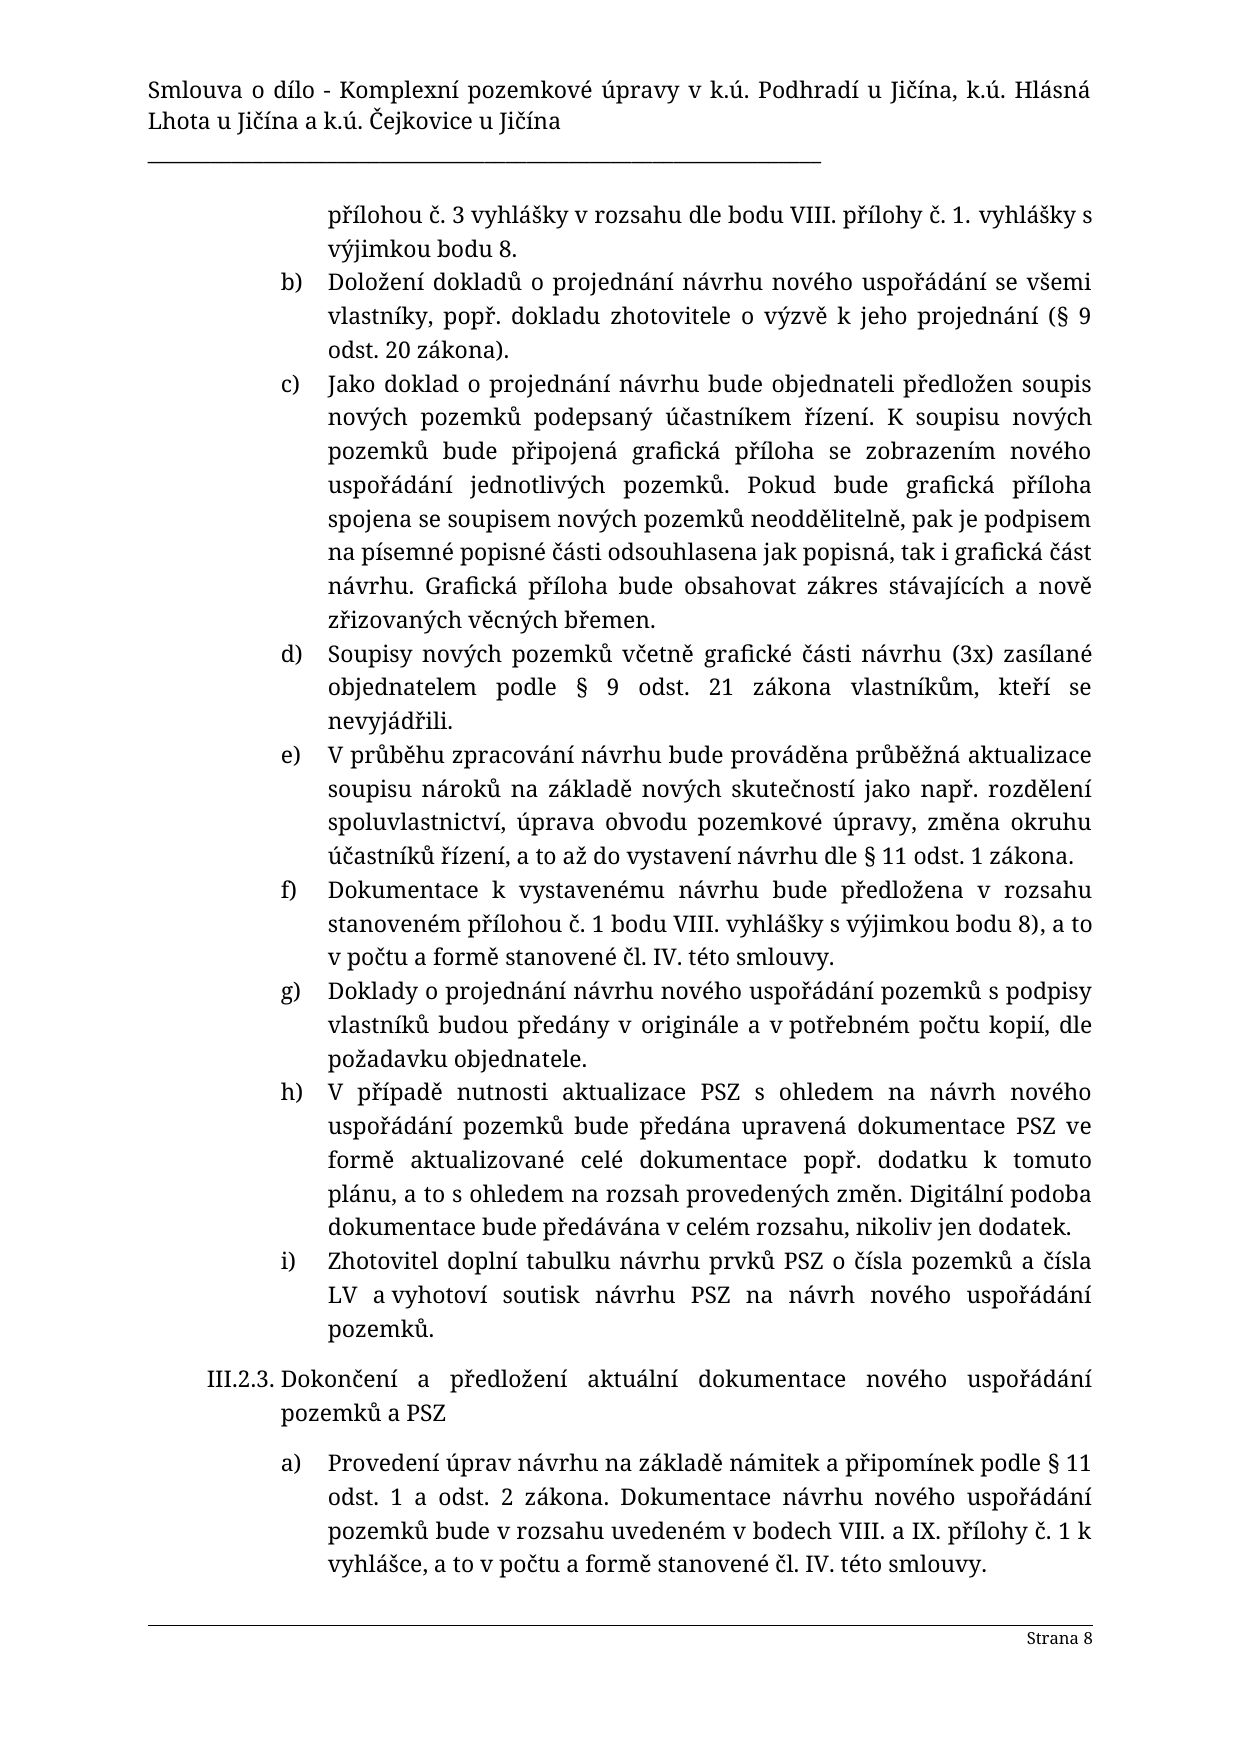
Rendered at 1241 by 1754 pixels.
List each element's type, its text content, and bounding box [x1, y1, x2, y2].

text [281, 199, 1093, 264]
text Doklady o projednání návrhu nového uspořádání pozemků s podpisy vlastníků budou předány v originále a v potřebném počtu kopií, dle požadavku objednatele. [281, 975, 1093, 1074]
text Provedení úprav návrhu na základě námitek a připomínek podle § 11 odst. 1 a odst. 2 zákona. Dokumentace návrhu nového uspořádání pozemků bude v rozsahu uvedeném v bodech VIII. a IX. přílohy č. 1 k vyhlášce, a to v počtu a formě stanovené čl. IV. této smlouvy. [281, 1447, 1093, 1579]
text Dokončení a předložení aktuální dokumentace nového uspořádání pozemků a PSZ [207, 1363, 1093, 1428]
text Doložení dokladů o projednání návrhu nového uspořádání se všemi vlastníky, popř. dokladu zhotovitele o výzvě k jeho projednání (§ 9 odst. 20 zákona). [281, 266, 1093, 365]
text Zhotovitel doplní tabulku návrhu prvků PSZ o čísla pozemků a čísla LV a vyhotoví soutisk návrhu PSZ na návrh nového uspořádání pozemků. [281, 1245, 1093, 1344]
text V případě nutnosti aktualizace PSZ s ohledem na návrh nového uspořádání pozemků bude předána upravená dokumentace PSZ ve formě aktualizované celé dokumentace popř. dodatku k tomuto plánu, a to s ohledem na rozsah provedených změn. Digitální podoba dokumentace bude předávána v celém rozsahu, nikoliv jen dodatek. [281, 1076, 1093, 1242]
text Jako doklad o projednání návrhu bude objednateli předložen soupis nových pozemků podepsaný účastníkem řízení. K soupisu nových pozemků bude připojená grafická příloha se zobrazením nového uspořádání jednotlivých pozemků. Pokud bude grafická příloha spojena se soupisem nových pozemků neoddělitelně, pak je podpisem na písemné popisné části odsouhlasena jak popisná, tak i grafická část návrhu. Grafická příloha bude obsahovat zákres stávajících a nově zřizovaných věcných břemen. [281, 367, 1093, 635]
text Soupisy nových pozemků včetně grafické části návrhu (3x) zasílané objednatelem podle § 9 odst. 21 zákona vlastníkům, kteří se nevyjádřili. [281, 637, 1093, 736]
text V průběhu zpracování návrhu bude prováděna průběžná aktualizace soupisu nároků na základě nových skutečností jako např. rozdělení spoluvlastnictví, úprava obvodu pozemkové úpravy, změna okruhu účastníků řízení, a to až do vystavení návrhu dle § 11 odst. 1 zákona. [281, 739, 1093, 871]
text Dokumentace k vystavenému návrhu bude předložena v rozsahu stanoveném přílohou č. 1 bodu VIII. vyhlášky s výjimkou bodu 8), a to v počtu a formě stanovené čl. IV. této smlouvy. [281, 874, 1093, 972]
